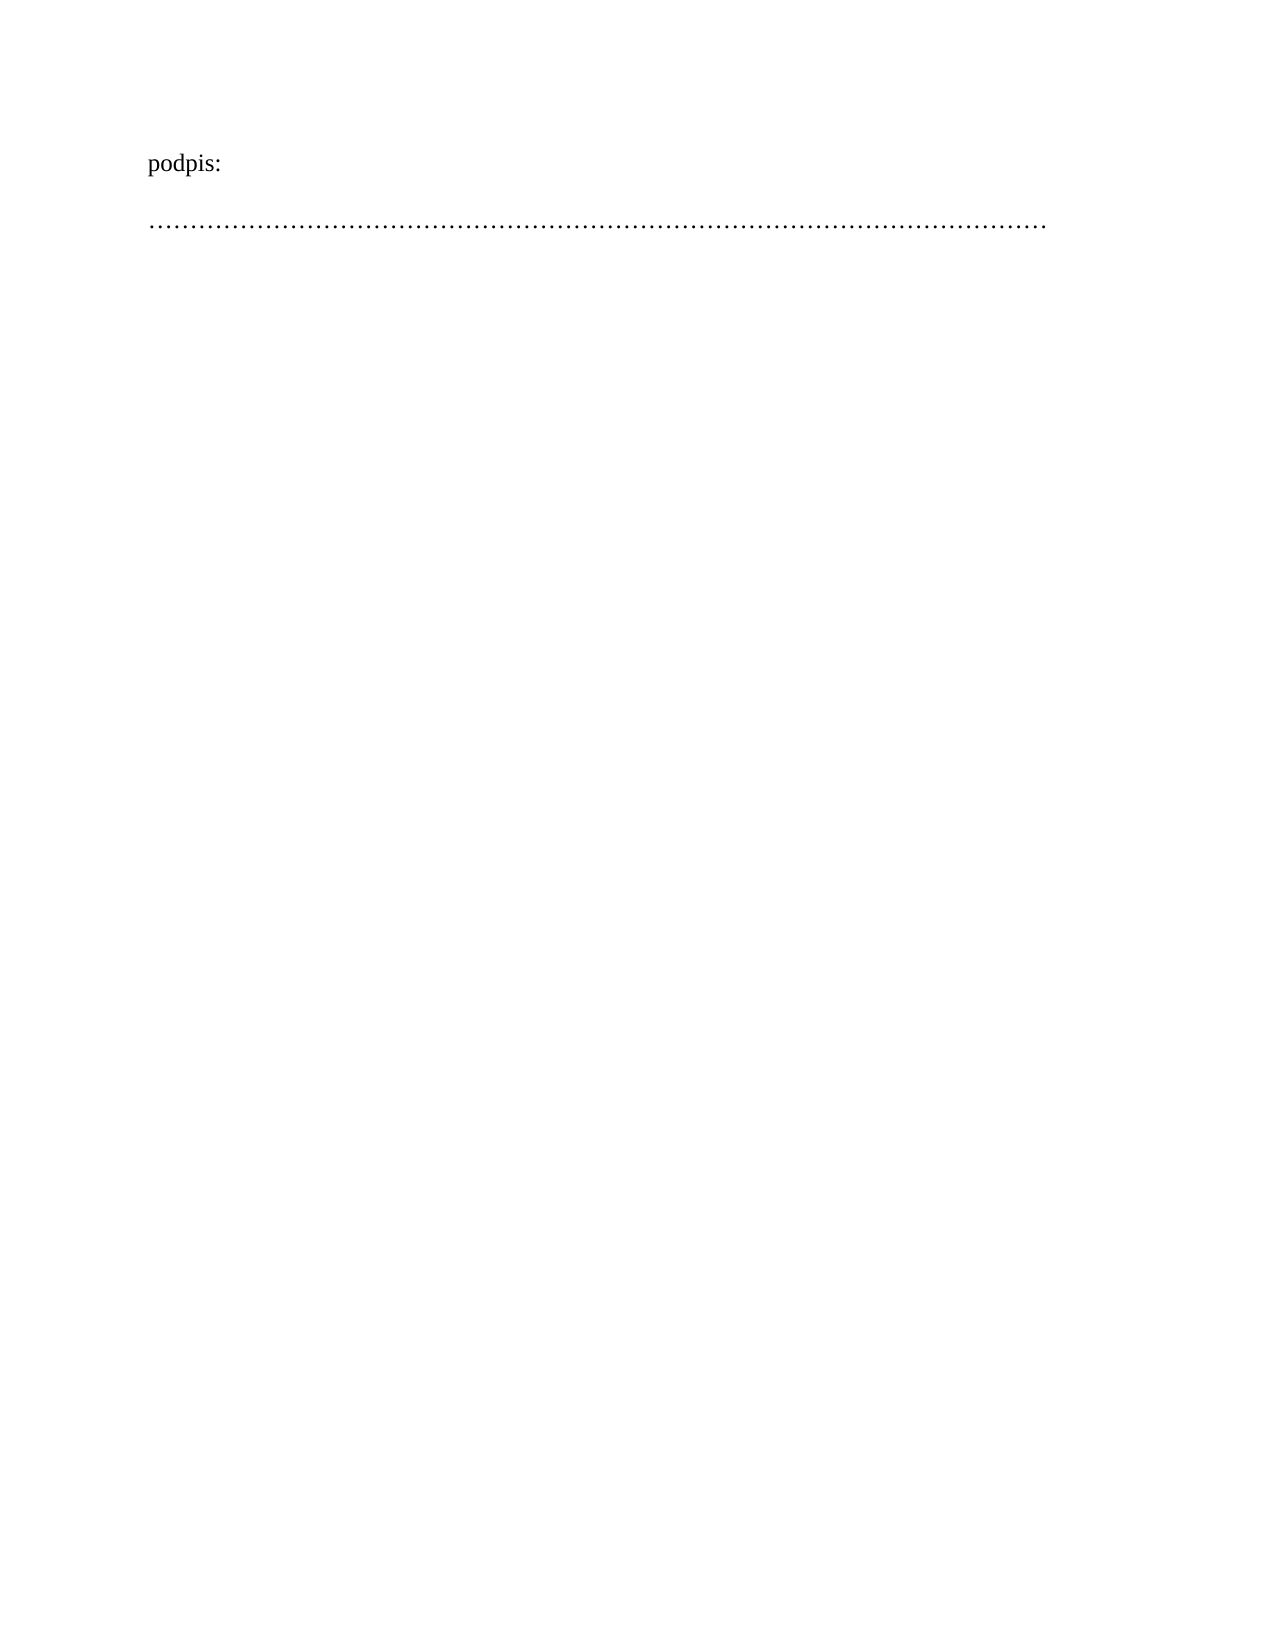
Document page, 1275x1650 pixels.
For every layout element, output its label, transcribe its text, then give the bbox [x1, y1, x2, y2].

text podpis: ……………………………………………………………………………………………… [148, 148, 1127, 234]
